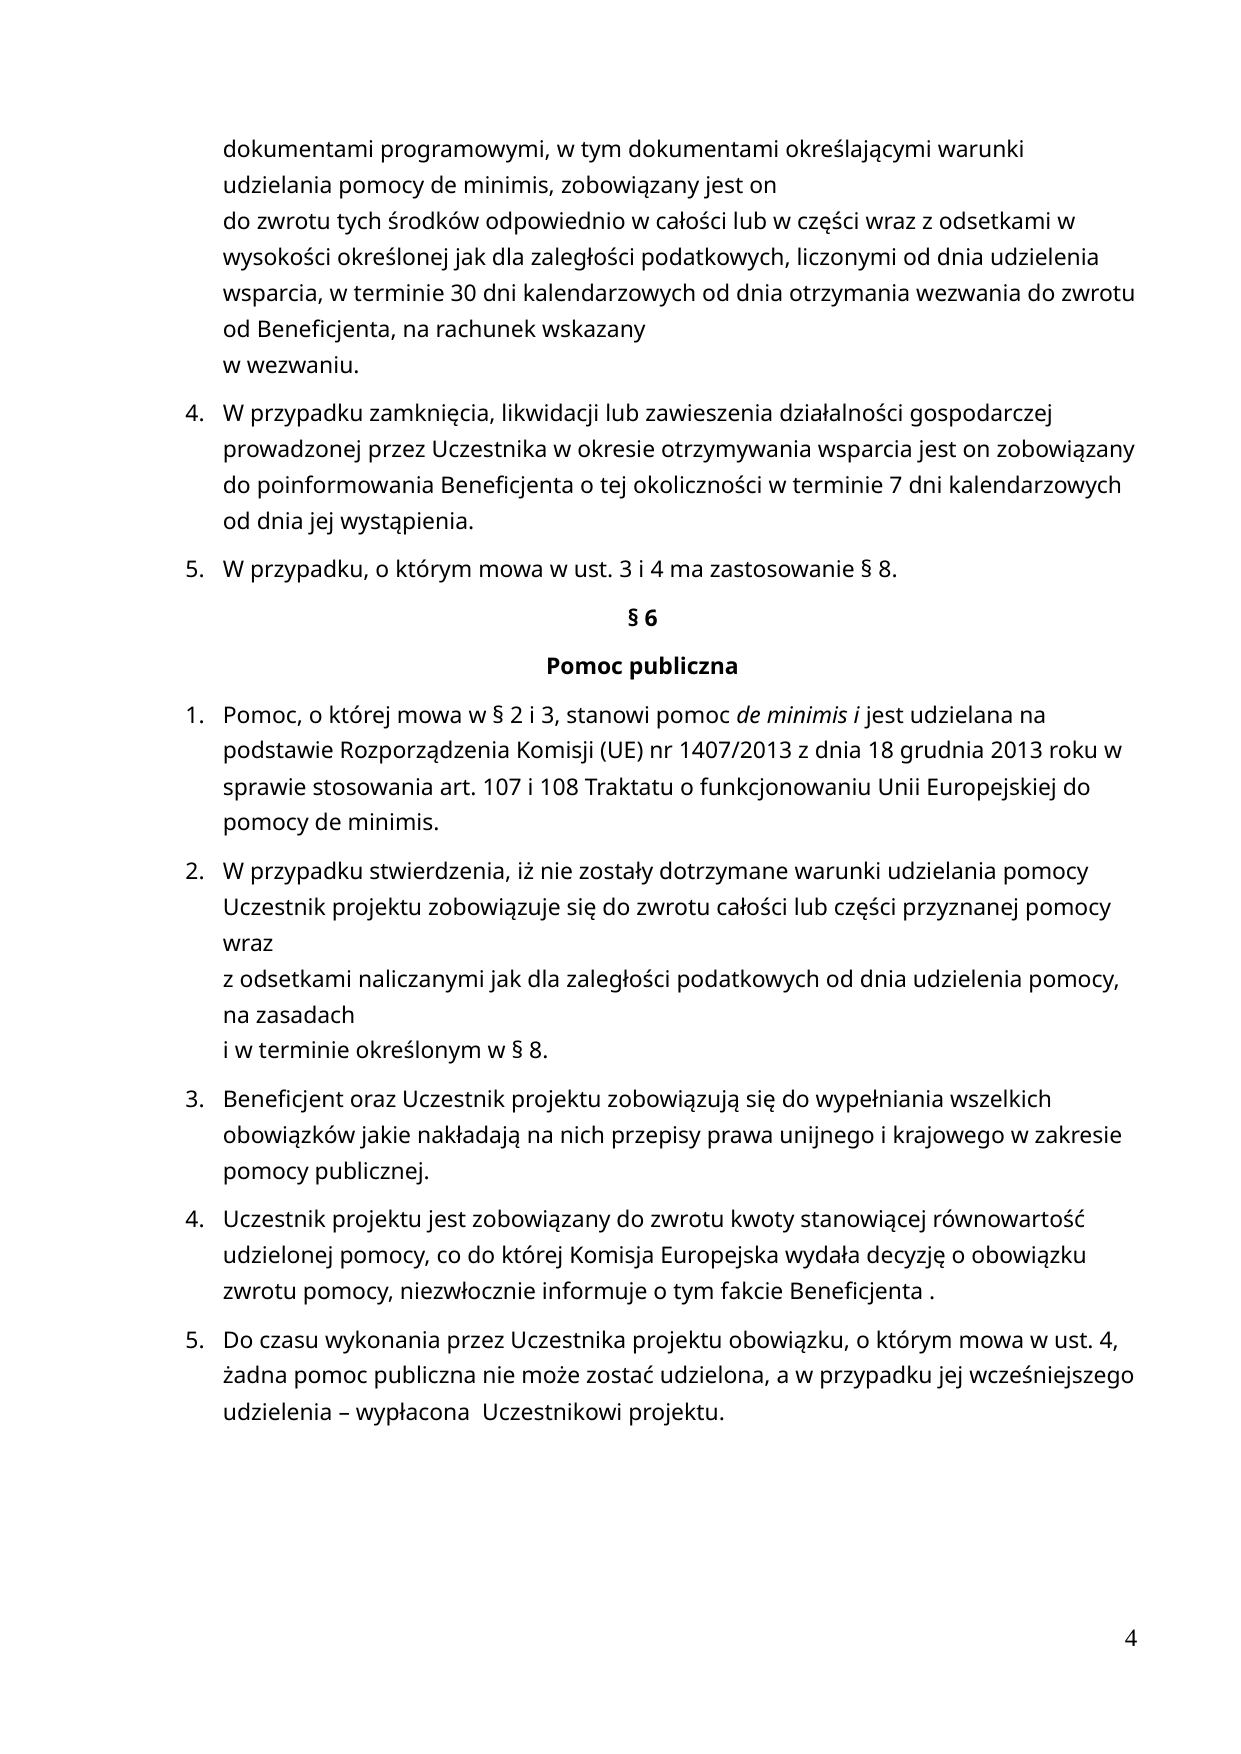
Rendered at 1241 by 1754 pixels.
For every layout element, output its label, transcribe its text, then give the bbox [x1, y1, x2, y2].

list Uczestnik projektu jest zobowiązany do zwrotu kwoty stanowiącej równowartość udzielonej pomocy, co do której Komisja Europejska wydała decyzję o obowiązku zwrotu pomocy, niezwłocznie informuje o tym fakcie Beneficjenta . [185, 1203, 1137, 1306]
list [185, 133, 1137, 380]
list W przypadku, o którym mowa w ust. 3 i 4 ma zastosowanie § 8. [185, 553, 1137, 584]
list W przypadku stwierdzenia, iż nie zostały dotrzymane warunki udzielania pomocy Uczestnik projektu zobowiązuje się do zwrotu całości lub części przyznanej pomocy wraz z odsetkami naliczanymi jak dla zaległości podatkowych od dnia udzielenia pomocy, na zasadach i w terminie określonym w § 8. [185, 855, 1137, 1066]
list Pomoc, o której mowa w § 2 i 3, stanowi pomoc de minimis i jest udzielana na podstawie Rozporządzenia Komisji (UE) nr 1407/2013 z dnia 18 grudnia 2013 roku w sprawie stosowania art. 107 i 108 Traktatu o funkcjonowaniu Unii Europejskiej do pomocy de minimis. [185, 698, 1137, 838]
list Beneficjent oraz Uczestnik projektu zobowiązują się do wypełniania wszelkich obowiązków jakie nakładają na nich przepisy prawa unijnego i krajowego w zakresie pomocy publicznej. [185, 1083, 1137, 1186]
text Pomoc publiczna [148, 650, 1137, 681]
text § 6 [148, 602, 1137, 633]
list Do czasu wykonania przez Uczestnika projektu obowiązku, o którym mowa w ust. 4, żadna pomoc publiczna nie może zostać udzielona, a w przypadku jej wcześniejszego udzielenia – wypłacona Uczestnikowi projektu. [185, 1323, 1137, 1427]
list W przypadku zamknięcia, likwidacji lub zawieszenia działalności gospodarczej prowadzonej przez Uczestnika w okresie otrzymywania wsparcia jest on zobowiązany do poinformowania Beneficjenta o tej okoliczności w terminie 7 dni kalendarzowych od dnia jej wystąpienia. [185, 397, 1137, 536]
